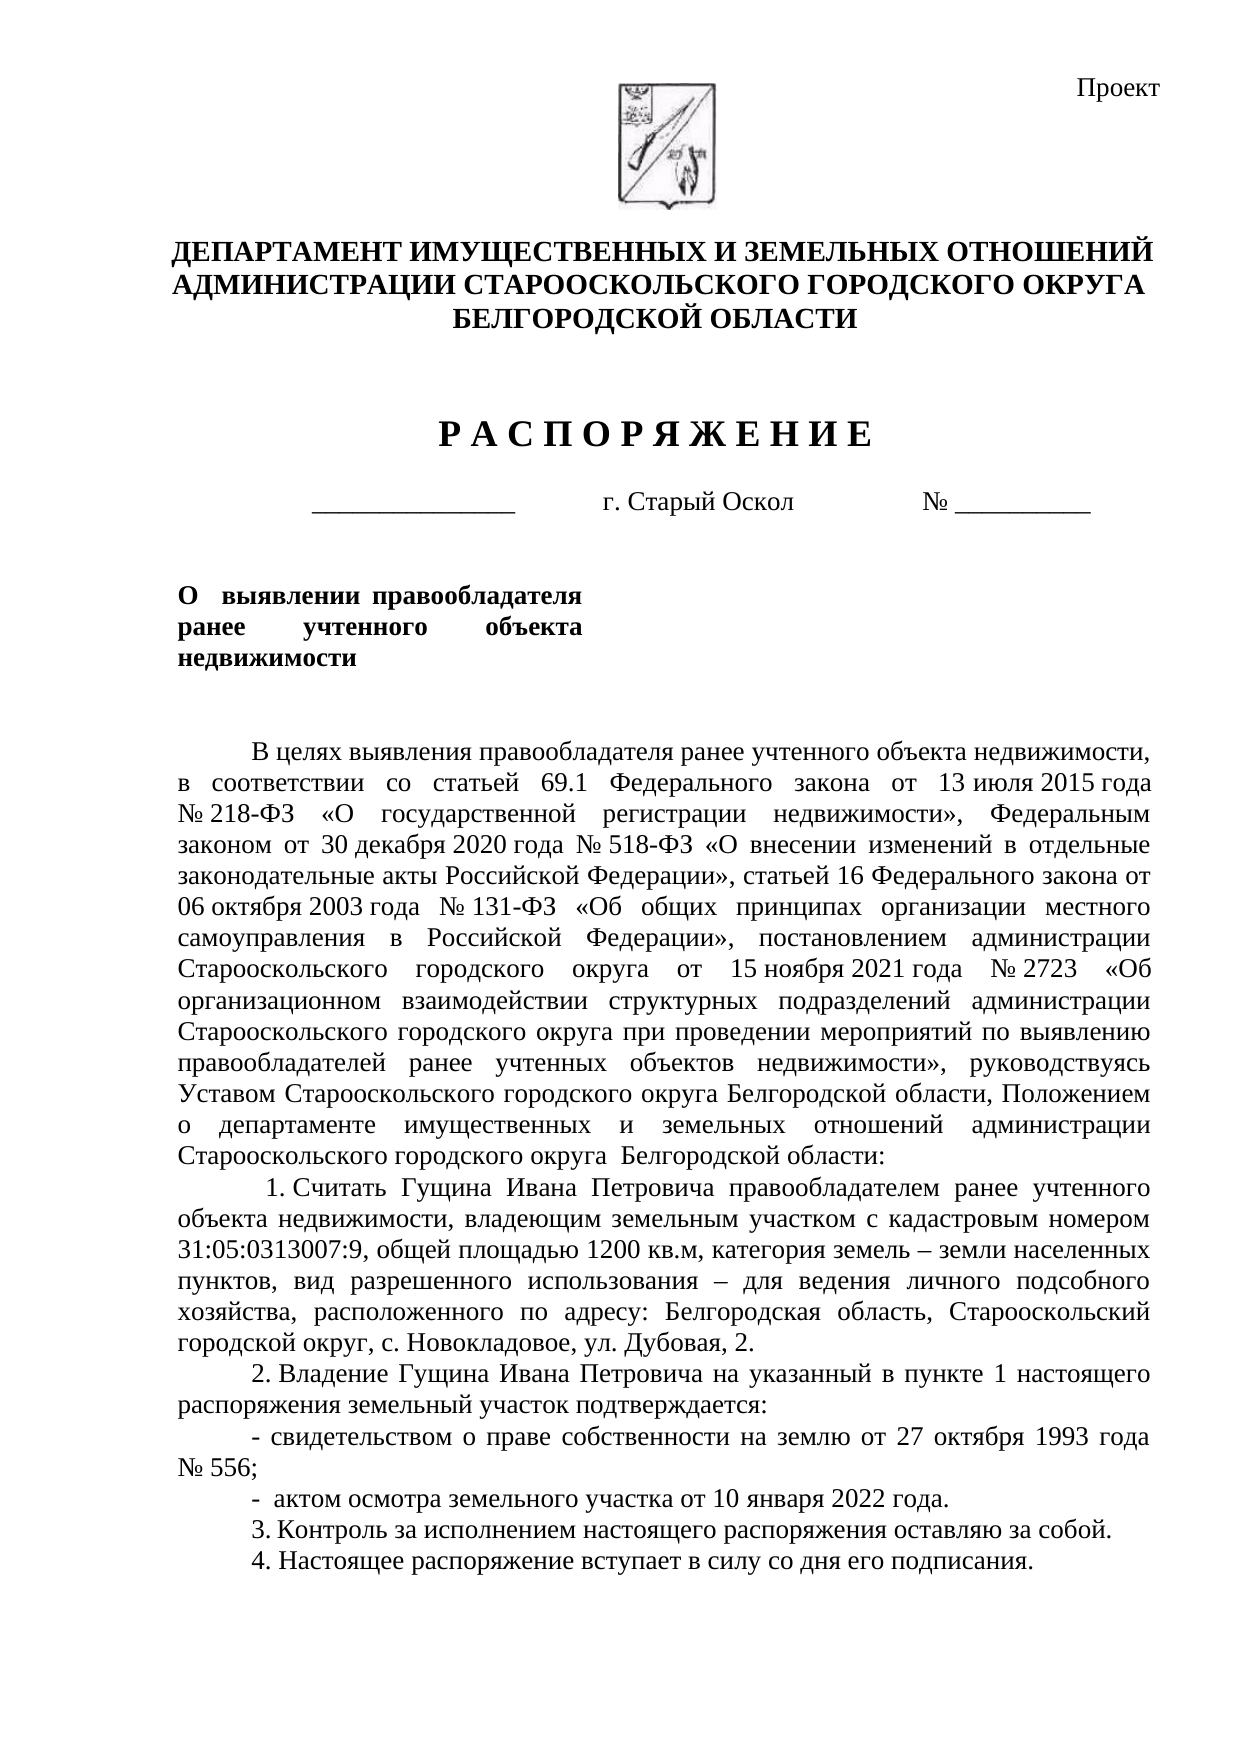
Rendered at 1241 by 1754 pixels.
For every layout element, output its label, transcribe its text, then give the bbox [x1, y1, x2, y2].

picture [618, 83, 717, 210]
text 1. Считать Гущина Ивана Петровича правообладателем ранее учтенного объекта недвижимости, владеющим земельным участком с кадастровым номером 31:05:0313007:9, общей площадью 1200 кв.м, категория земель – земли населенных пунктов, вид разрешенного использования – для ведения личного подсобного хозяйства, расположенного по адресу: Белгородская область, Старооскольский городской округ, с. Новокладовое, ул. Дубовая, 2. [177, 1171, 1152, 1357]
text _______________ г. Старый Оскол № __________ [177, 485, 1152, 517]
text 3. Контроль за исполнением настоящего распоряжения оставляю за собой. [177, 1513, 1152, 1544]
text ДЕПАРТАМЕНТ ИМУЩЕСТВЕННЫХ И ЗЕМЕЛЬНЫХ ОТНОШЕНИЙ [158, 234, 1167, 267]
text 4. Настоящее распоряжение вступает в силу со дня его подписания. [177, 1544, 1152, 1576]
text - свидетельством о праве собственности на землю от 27 октября 1993 года № 556; [177, 1420, 1152, 1482]
table_header О выявлении правообладателя ранее учтенного объекта недвижимости [166, 579, 594, 703]
text АДМИНИСТРАЦИИ СТАРООСКОЛЬСКОГО ГОРОДСКОГО ОКРУГА БЕЛГОРОДСКОЙ ОБЛАСТИ [158, 267, 1152, 334]
text - актом осмотра земельного участка от 10 января 2022 года. [177, 1482, 1152, 1513]
text Р А С П О Р Я Ж Е Н И Е [158, 411, 1152, 454]
text 2. Владение Гущина Ивана Петровича на указанный в пункте 1 настоящего распоряжения земельный участок подтверждается: [177, 1357, 1152, 1420]
text В целях выявления правообладателя ранее учтенного объекта недвижимости, в соответствии со статьей 69.1 Федерального закона от 13 июля 2015 года № 218-ФЗ «О государственной регистрации недвижимости», Федеральным законом от 30 декабря 2020 года № 518-ФЗ «О внесении изменений в отдельные законодательные акты Российской Федерации», статьей 16 Федерального закона от 06 октября 2003 года № 131-ФЗ «Об общих принципах организации местного самоуправления в Российской Федерации», постановлением администрации Старооскольского городского округа от 15 ноября 2021 года № 2723 «Об организационном взаимодействии структурных подразделений администрации Старооскольского городского округа при проведении мероприятий по выявлению правообладателей ранее учтенных объектов недвижимости», руководствуясь Уставом Старооскольского городского округа Белгородской области, Положением о департаменте имущественных и земельных отношений администрации Старооскольского городского округа Белгородской области: [177, 734, 1152, 1171]
